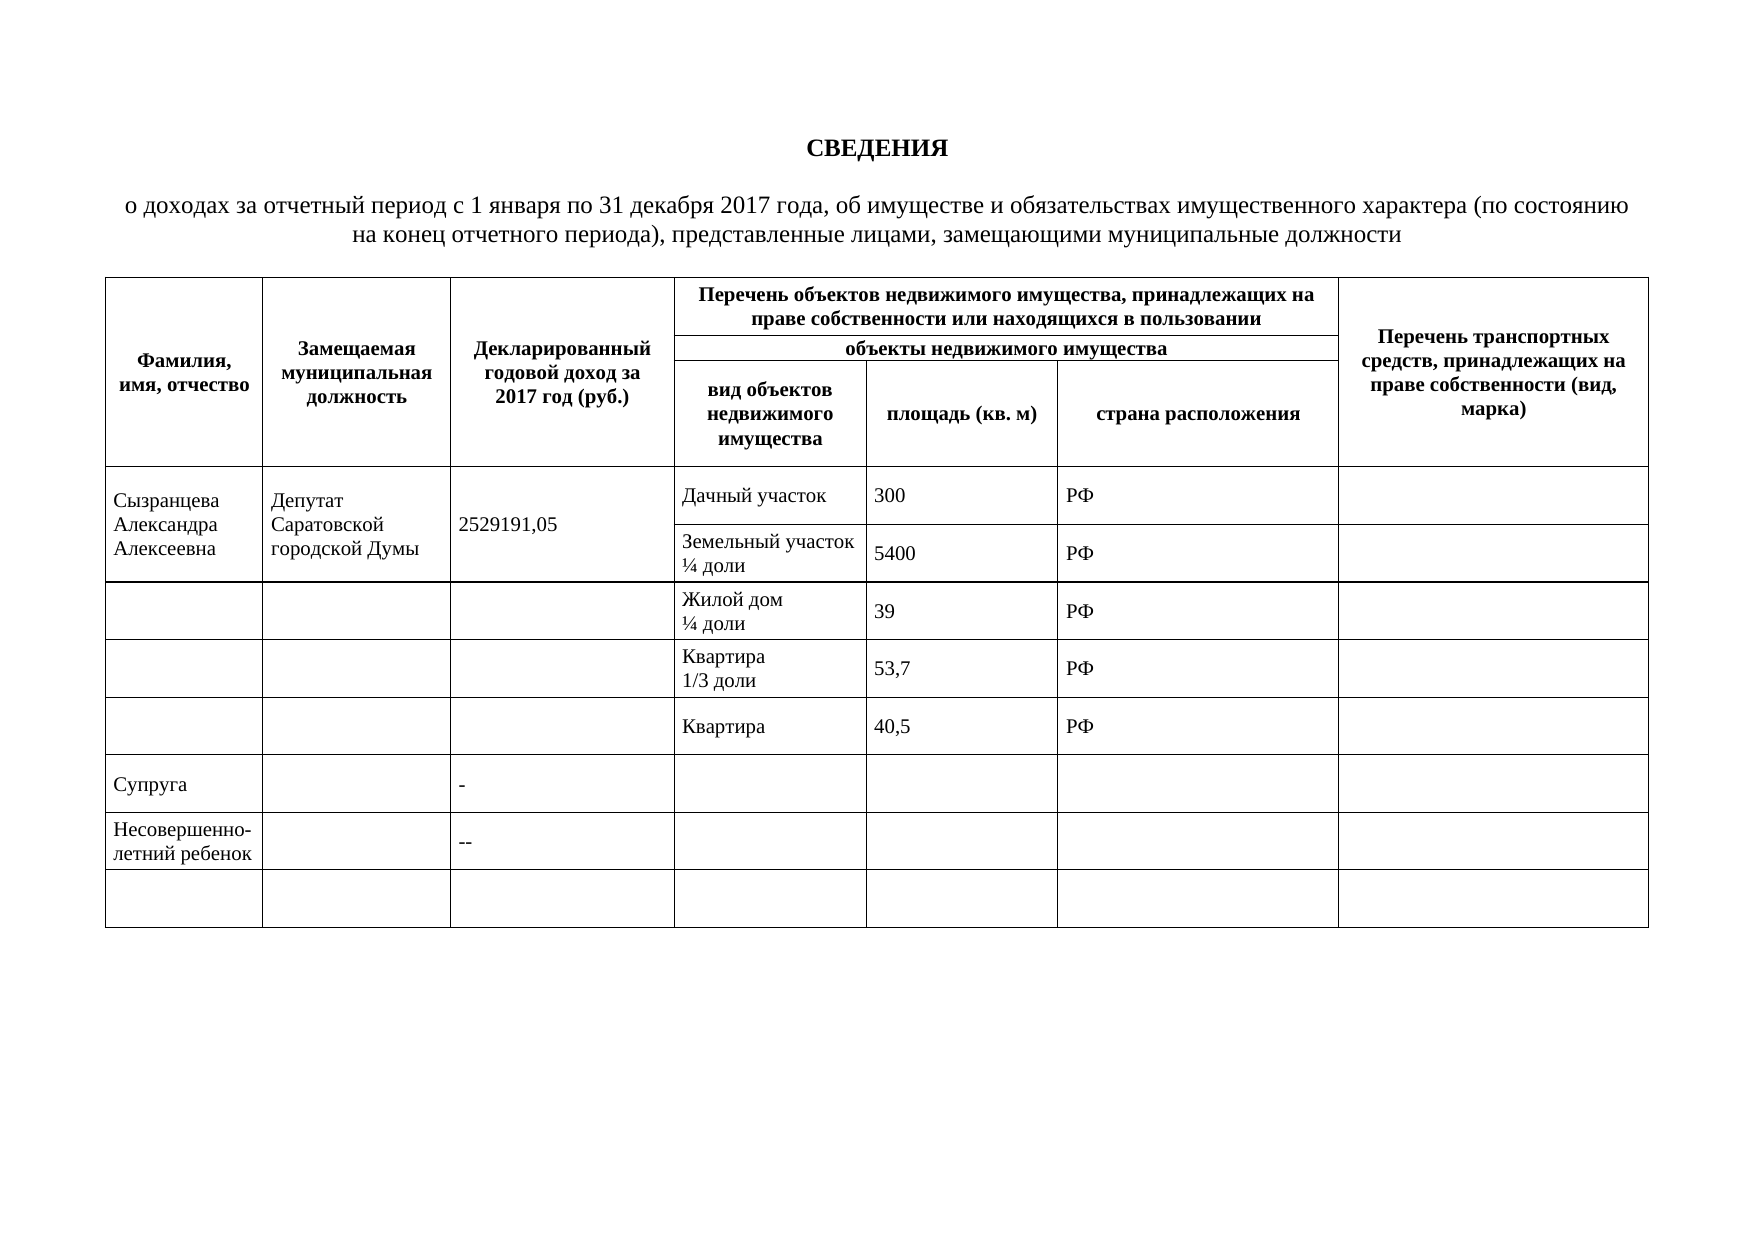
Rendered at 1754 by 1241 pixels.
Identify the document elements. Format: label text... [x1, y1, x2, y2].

table_cell [263, 870, 450, 927]
table_cell Квартира [675, 698, 866, 754]
table_cell Земельный участок ¼ доли [675, 525, 866, 581]
table_cell страна расположения [1058, 361, 1338, 466]
table_cell объекты недвижимого имущества [675, 336, 1338, 360]
table_cell 40,5 [867, 698, 1057, 754]
table_header Фамилия, имя, отчество [106, 278, 262, 466]
table_cell - [451, 755, 674, 812]
table_cell [1339, 525, 1648, 581]
table_cell [263, 698, 450, 754]
text о доходах за отчетный период с 1 января по 31 декабря 2017 года, об имуществе и обязательствах имущественного характера (по состоянию на конец отчетного периода), представленные лицами, замещающими муниципальные должности [118, 190, 1636, 248]
table_cell [1058, 870, 1338, 927]
table_cell 5400 [867, 525, 1057, 581]
table_cell [106, 640, 262, 697]
table_cell Супруга [106, 755, 262, 812]
table_cell [263, 755, 450, 812]
table_cell [675, 755, 866, 812]
table_cell РФ [1058, 640, 1338, 697]
table_cell [1058, 755, 1338, 812]
table_cell [451, 698, 674, 754]
table_cell [867, 870, 1057, 927]
table_cell -- [451, 813, 674, 869]
table_cell [263, 583, 450, 639]
table_cell [867, 813, 1057, 869]
table_cell [675, 870, 866, 927]
table_cell РФ [1058, 525, 1338, 581]
table_cell РФ [1058, 467, 1338, 524]
table_cell [1339, 467, 1648, 524]
table_cell [1339, 870, 1648, 927]
table_cell [451, 870, 674, 927]
table_cell [263, 640, 450, 697]
table_cell [106, 870, 262, 927]
table_cell Дачный участок [675, 467, 866, 524]
table_cell 300 [867, 467, 1057, 524]
table_cell площадь (кв. м) [867, 361, 1057, 466]
table_cell РФ [1058, 698, 1338, 754]
table_cell Жилой дом ¼ доли [675, 583, 866, 639]
table_cell [1339, 640, 1648, 697]
table_header Декларированный годовой доход за 2017 год (руб.) [451, 278, 674, 466]
table_cell [1339, 583, 1648, 639]
table_cell 53,7 [867, 640, 1057, 697]
table_cell [451, 640, 674, 697]
table_cell [451, 583, 674, 639]
table_header Перечень транспортных средств, принадлежащих на праве собственности (вид, марка) [1339, 278, 1648, 466]
table_cell вид объектов недвижимого имущества [675, 361, 866, 466]
table_cell [1339, 813, 1648, 869]
table_cell [1339, 698, 1648, 754]
text СВЕДЕНИЯ [118, 133, 1636, 162]
table_cell [675, 813, 866, 869]
table_cell Несовершенно-летний ребенок [106, 813, 262, 869]
table_cell [106, 583, 262, 639]
table_cell 2529191,05 [451, 467, 674, 581]
table_cell Депутат Саратовской городской Думы [263, 467, 450, 581]
table_cell РФ [1058, 583, 1338, 639]
table_cell 39 [867, 583, 1057, 639]
table_cell Сызранцева Александра Алексеевна [106, 467, 262, 581]
table_header Замещаемая муниципальная должность [263, 278, 450, 466]
table_cell [106, 698, 262, 754]
table_cell [263, 813, 450, 869]
table_header Перечень объектов недвижимого имущества, принадлежащих на праве собственности или находящихся в пользовании [675, 278, 1338, 334]
table_cell [1058, 813, 1338, 869]
table_cell Квартира 1/3 доли [675, 640, 866, 697]
table_cell [867, 755, 1057, 812]
table_cell [1339, 755, 1648, 812]
